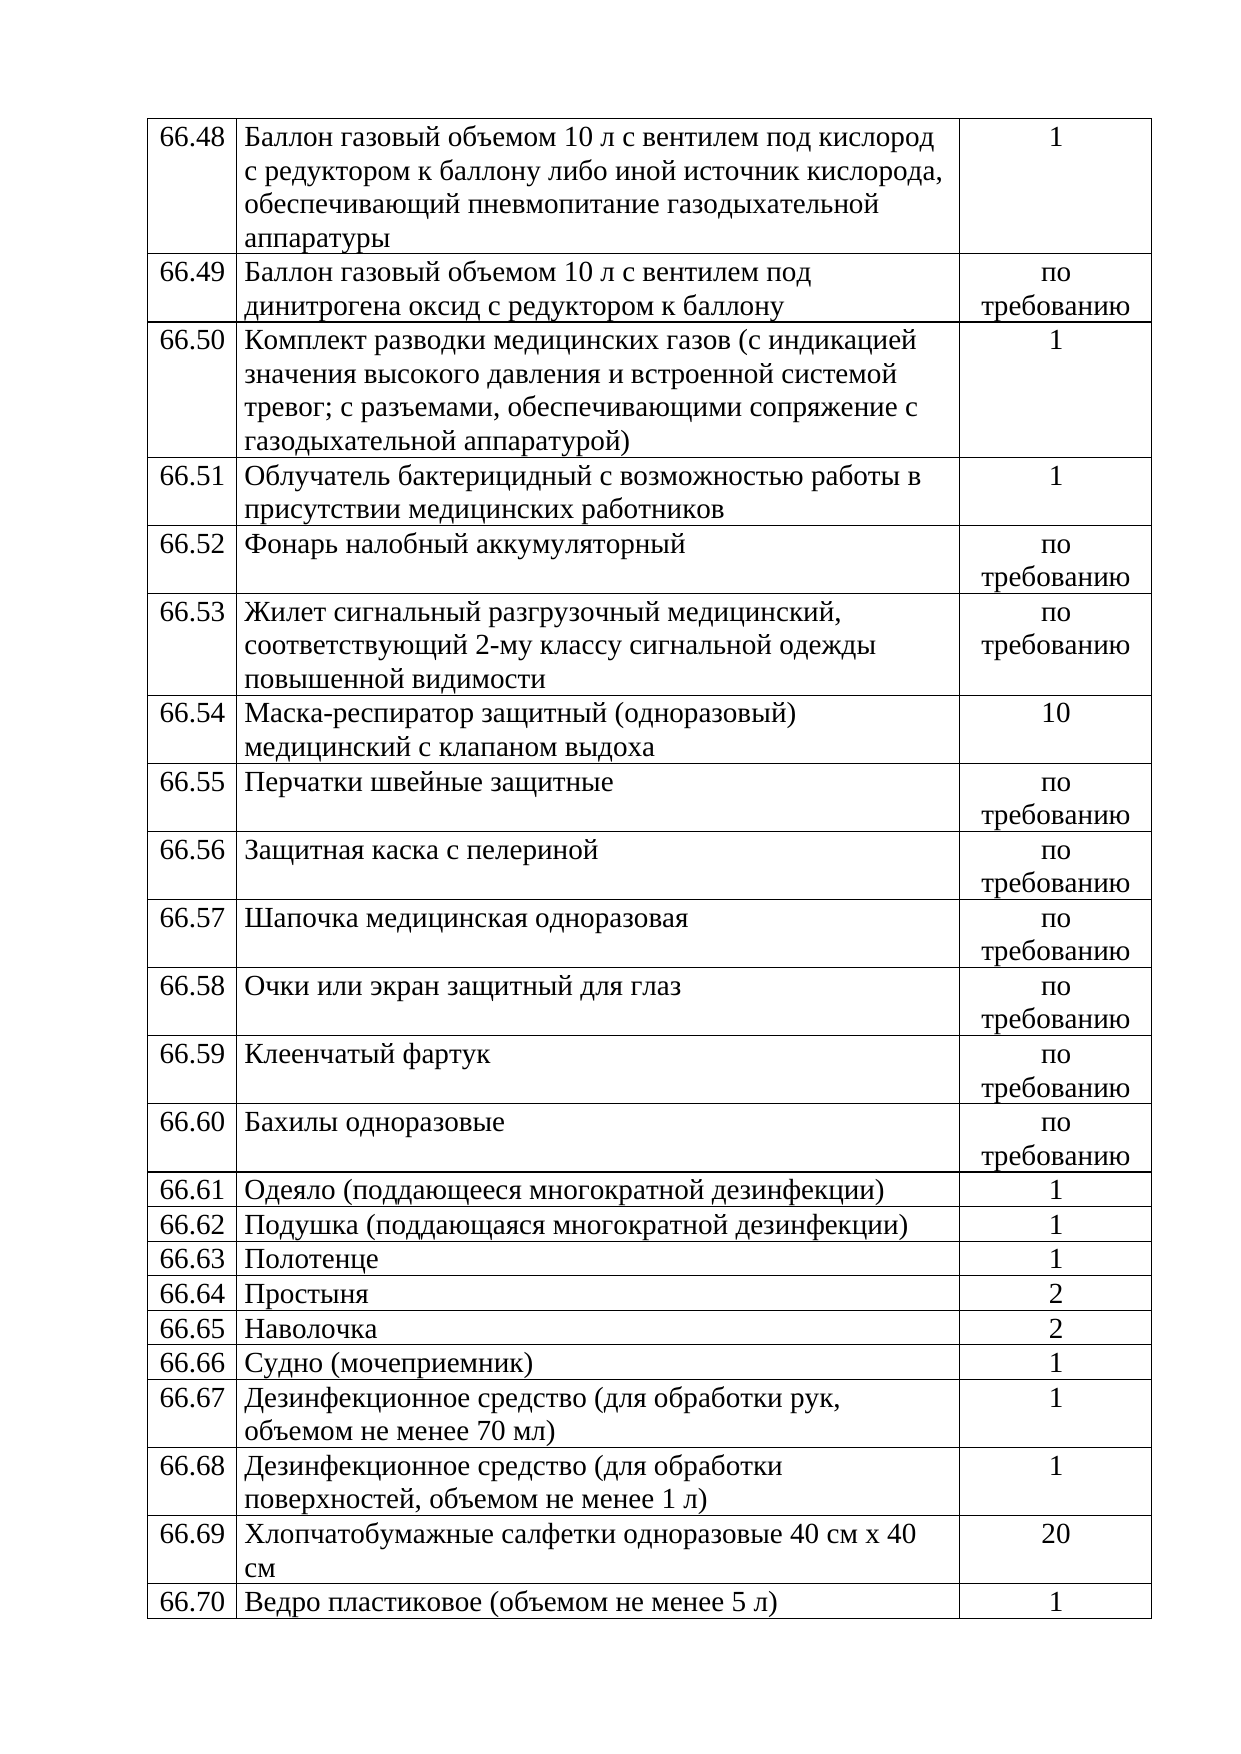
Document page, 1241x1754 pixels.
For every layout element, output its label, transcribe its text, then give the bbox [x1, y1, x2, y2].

table_cell 66.53 [148, 594, 236, 694]
table_cell 66.60 [148, 1104, 236, 1171]
table_cell Дезинфекционное средство (для обработки поверхностей, объемом не менее 1 л) [237, 1448, 959, 1515]
table_cell Комплект разводки медицинских газов (с индикацией значения высокого давления и встроенной системой тревог; с разъемами, обеспечивающими сопряжение с газодыхательной аппаратурой) [237, 323, 959, 457]
table_cell 66.59 [148, 1036, 236, 1103]
table_cell 1 [960, 1448, 1151, 1515]
table_cell 66.49 [148, 254, 236, 321]
table_cell 66.69 [148, 1516, 236, 1583]
table_cell 66.62 [148, 1207, 236, 1241]
table_cell Бахилы одноразовые [237, 1104, 959, 1171]
table_cell по требованию [960, 594, 1151, 694]
table_cell 66.70 [148, 1584, 236, 1618]
table_cell Полотенце [237, 1242, 959, 1275]
table_cell Клеенчатый фартук [237, 1036, 959, 1103]
table_cell Одеяло (поддающееся многократной дезинфекции) [237, 1173, 959, 1206]
table_cell 66.56 [148, 832, 236, 899]
table_cell 1 [960, 1584, 1151, 1618]
table_cell Баллон газовый объемом 10 л с вентилем под динитрогена оксид с редуктором к баллону [237, 254, 959, 321]
table_cell по требованию [960, 1036, 1151, 1103]
table_cell 1 [960, 323, 1151, 457]
table_cell Баллон газовый объемом 10 л с вентилем под кислород с редуктором к баллону либо иной источник кислорода, обеспечивающий пневмопитание газодыхательной аппаратуры [237, 119, 959, 253]
table_cell Простыня [237, 1276, 959, 1310]
table_cell 66.58 [148, 968, 236, 1035]
table_cell 1 [960, 458, 1151, 525]
table_cell 66.61 [148, 1173, 236, 1206]
table_cell 66.51 [148, 458, 236, 525]
table_cell Ведро пластиковое (объемом не менее 5 л) [237, 1584, 959, 1618]
table_cell Маска-респиратор защитный (одноразовый) медицинский с клапаном выдоха [237, 696, 959, 763]
table_cell по требованию [960, 968, 1151, 1035]
table_cell Хлопчатобумажные салфетки одноразовые 40 см x 40 см [237, 1516, 959, 1583]
table_cell по требованию [960, 254, 1151, 321]
table_cell 66.63 [148, 1242, 236, 1275]
table_cell 66.65 [148, 1311, 236, 1344]
table_cell Перчатки швейные защитные [237, 764, 959, 831]
table_cell 20 [960, 1516, 1151, 1583]
table_cell 66.55 [148, 764, 236, 831]
table_cell Защитная каска с пелериной [237, 832, 959, 899]
table_cell 66.64 [148, 1276, 236, 1310]
table_cell 66.50 [148, 323, 236, 457]
table_cell 1 [960, 1207, 1151, 1241]
table_cell Дезинфекционное средство (для обработки рук, объемом не менее 70 мл) [237, 1380, 959, 1447]
table_cell Очки или экран защитный для глаз [237, 968, 959, 1035]
table_cell 1 [960, 1242, 1151, 1275]
table_cell Шапочка медицинская одноразовая [237, 900, 959, 967]
table_cell по требованию [960, 832, 1151, 899]
table_cell 10 [960, 696, 1151, 763]
table_cell 66.68 [148, 1448, 236, 1515]
table_cell Подушка (поддающаяся многократной дезинфекции) [237, 1207, 959, 1241]
table_cell 1 [960, 1173, 1151, 1206]
table_cell по требованию [960, 1104, 1151, 1171]
table_cell 1 [960, 1380, 1151, 1447]
table_cell 66.67 [148, 1380, 236, 1447]
table_cell 2 [960, 1276, 1151, 1310]
table_cell 66.66 [148, 1345, 236, 1379]
table_cell 1 [960, 1345, 1151, 1379]
table_cell 66.57 [148, 900, 236, 967]
table_cell по требованию [960, 526, 1151, 593]
table_cell Судно (мочеприемник) [237, 1345, 959, 1379]
table_cell 2 [960, 1311, 1151, 1344]
table_cell по требованию [960, 764, 1151, 831]
table_cell Наволочка [237, 1311, 959, 1344]
table_cell 1 [960, 119, 1151, 253]
table_cell Облучатель бактерицидный с возможностью работы в присутствии медицинских работников [237, 458, 959, 525]
table_cell по требованию [960, 900, 1151, 967]
table_cell Фонарь налобный аккумуляторный [237, 526, 959, 593]
table_cell Жилет сигнальный разгрузочный медицинский, соответствующий 2-му классу сигнальной одежды повышенной видимости [237, 594, 959, 694]
table_cell 66.52 [148, 526, 236, 593]
table_cell 66.54 [148, 696, 236, 763]
table_cell 66.48 [148, 119, 236, 253]
